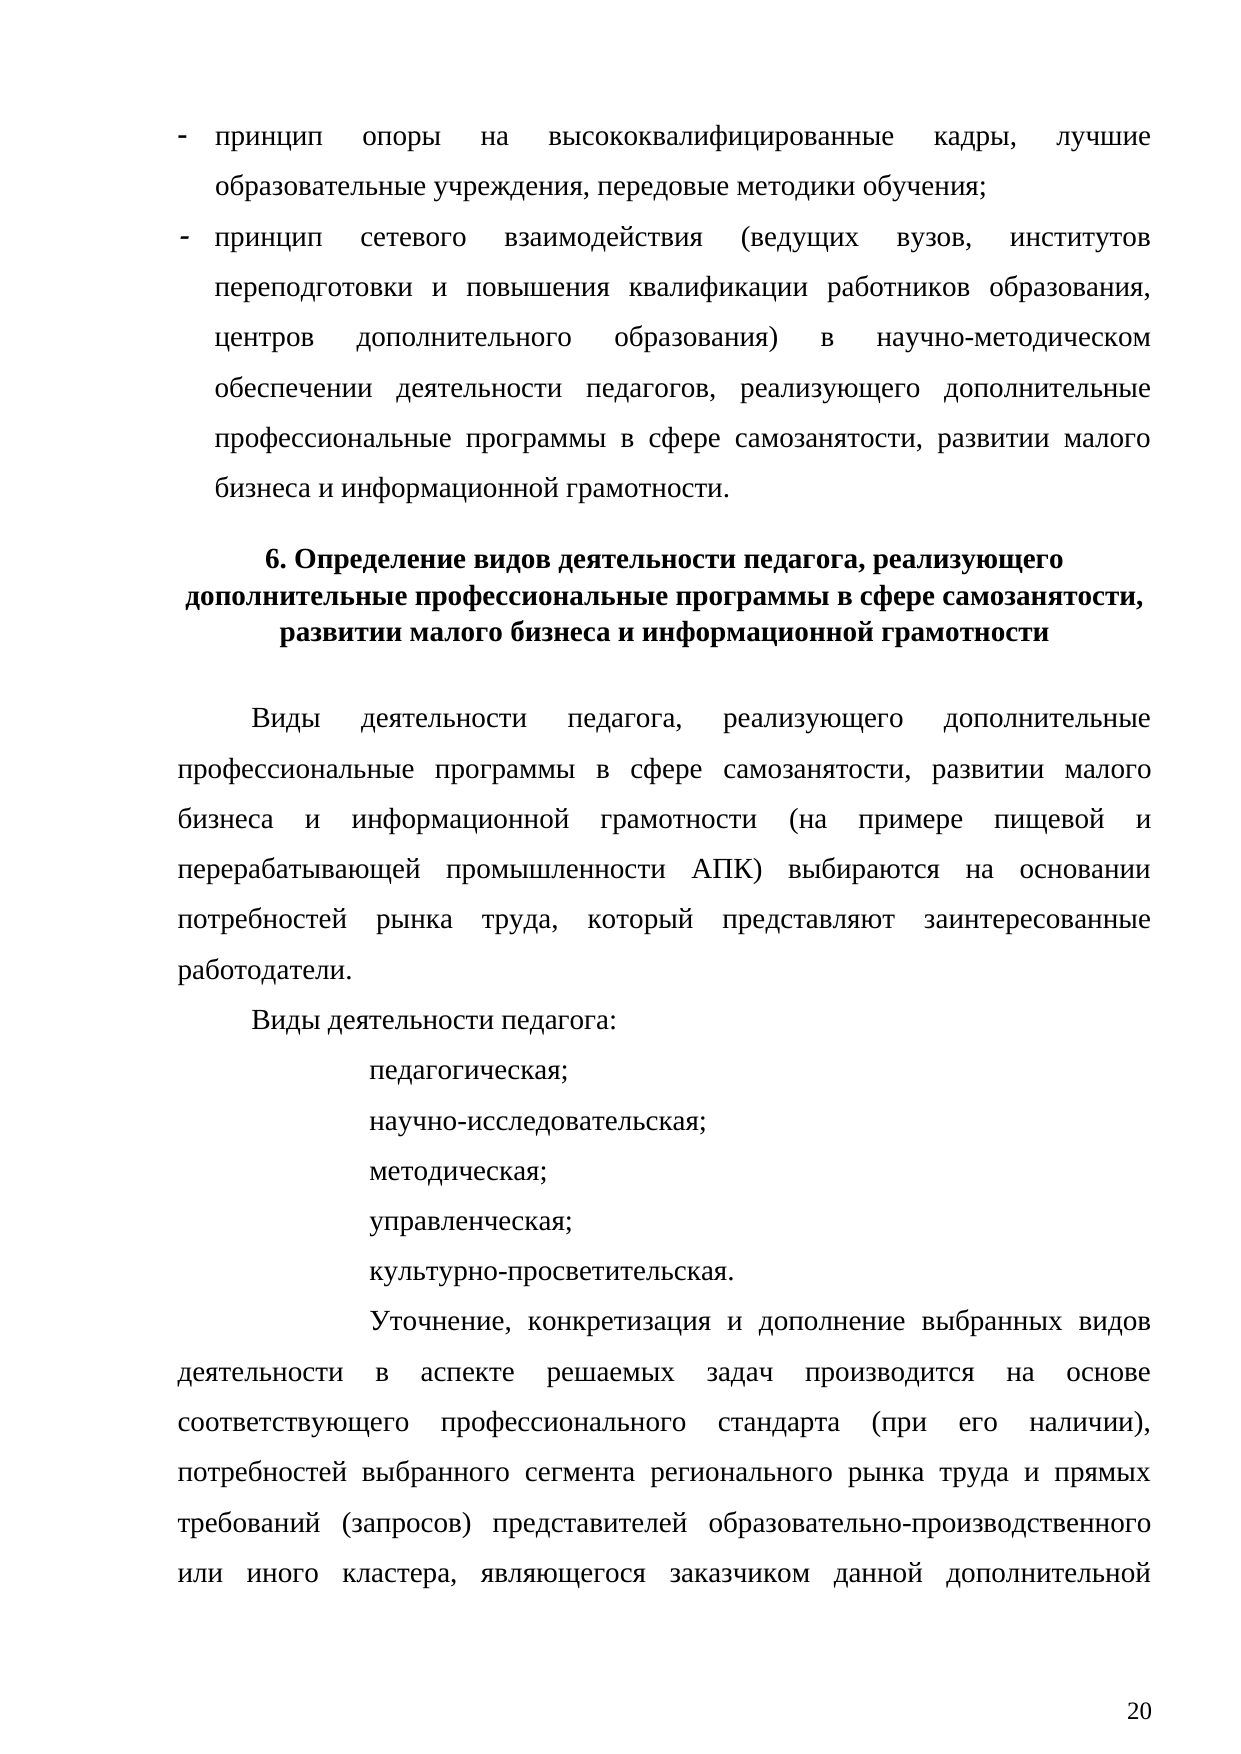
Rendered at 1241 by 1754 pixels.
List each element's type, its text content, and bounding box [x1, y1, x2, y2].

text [177, 1303, 1152, 1589]
list принцип сетевого взаимодействия (ведущих вузов, институтов переподготовки и повышения квалификации работников образования, центров дополнительного образования) в научно-методическом обеспечении деятельности педагогов, реализующего дополнительные профессиональные программы в сфере самозанятости, развитии малого бизнеса и информационной грамотности. [177, 219, 1152, 504]
text культурно-просветительская. [177, 1253, 1152, 1287]
text научно-исследовательская; [177, 1103, 1152, 1136]
list принцип опоры на высококвалифицированные кадры, лучшие образовательные учреждения, передовые методики обучения; [177, 118, 1152, 202]
text методическая; [177, 1153, 1152, 1186]
text Виды деятельности педагога: [177, 1002, 1152, 1036]
text управленческая; [177, 1203, 1152, 1237]
subtitle 6. Определение видов деятельности педагога, реализующего дополнительные профессиональные программы в сфере самозанятости, развитии малого бизнеса и информационной грамотности [177, 542, 1152, 647]
text Виды деятельности педагога, реализующего дополнительные профессиональные программы в сфере самозанятости, развитии малого бизнеса и информационной грамотности (на примере пищевой и перерабатывающей промышленности АПК) выбираются на основании потребностей рынка труда, который представляют заинтересованные работодатели. [177, 700, 1152, 986]
text педагогическая; [177, 1052, 1152, 1086]
